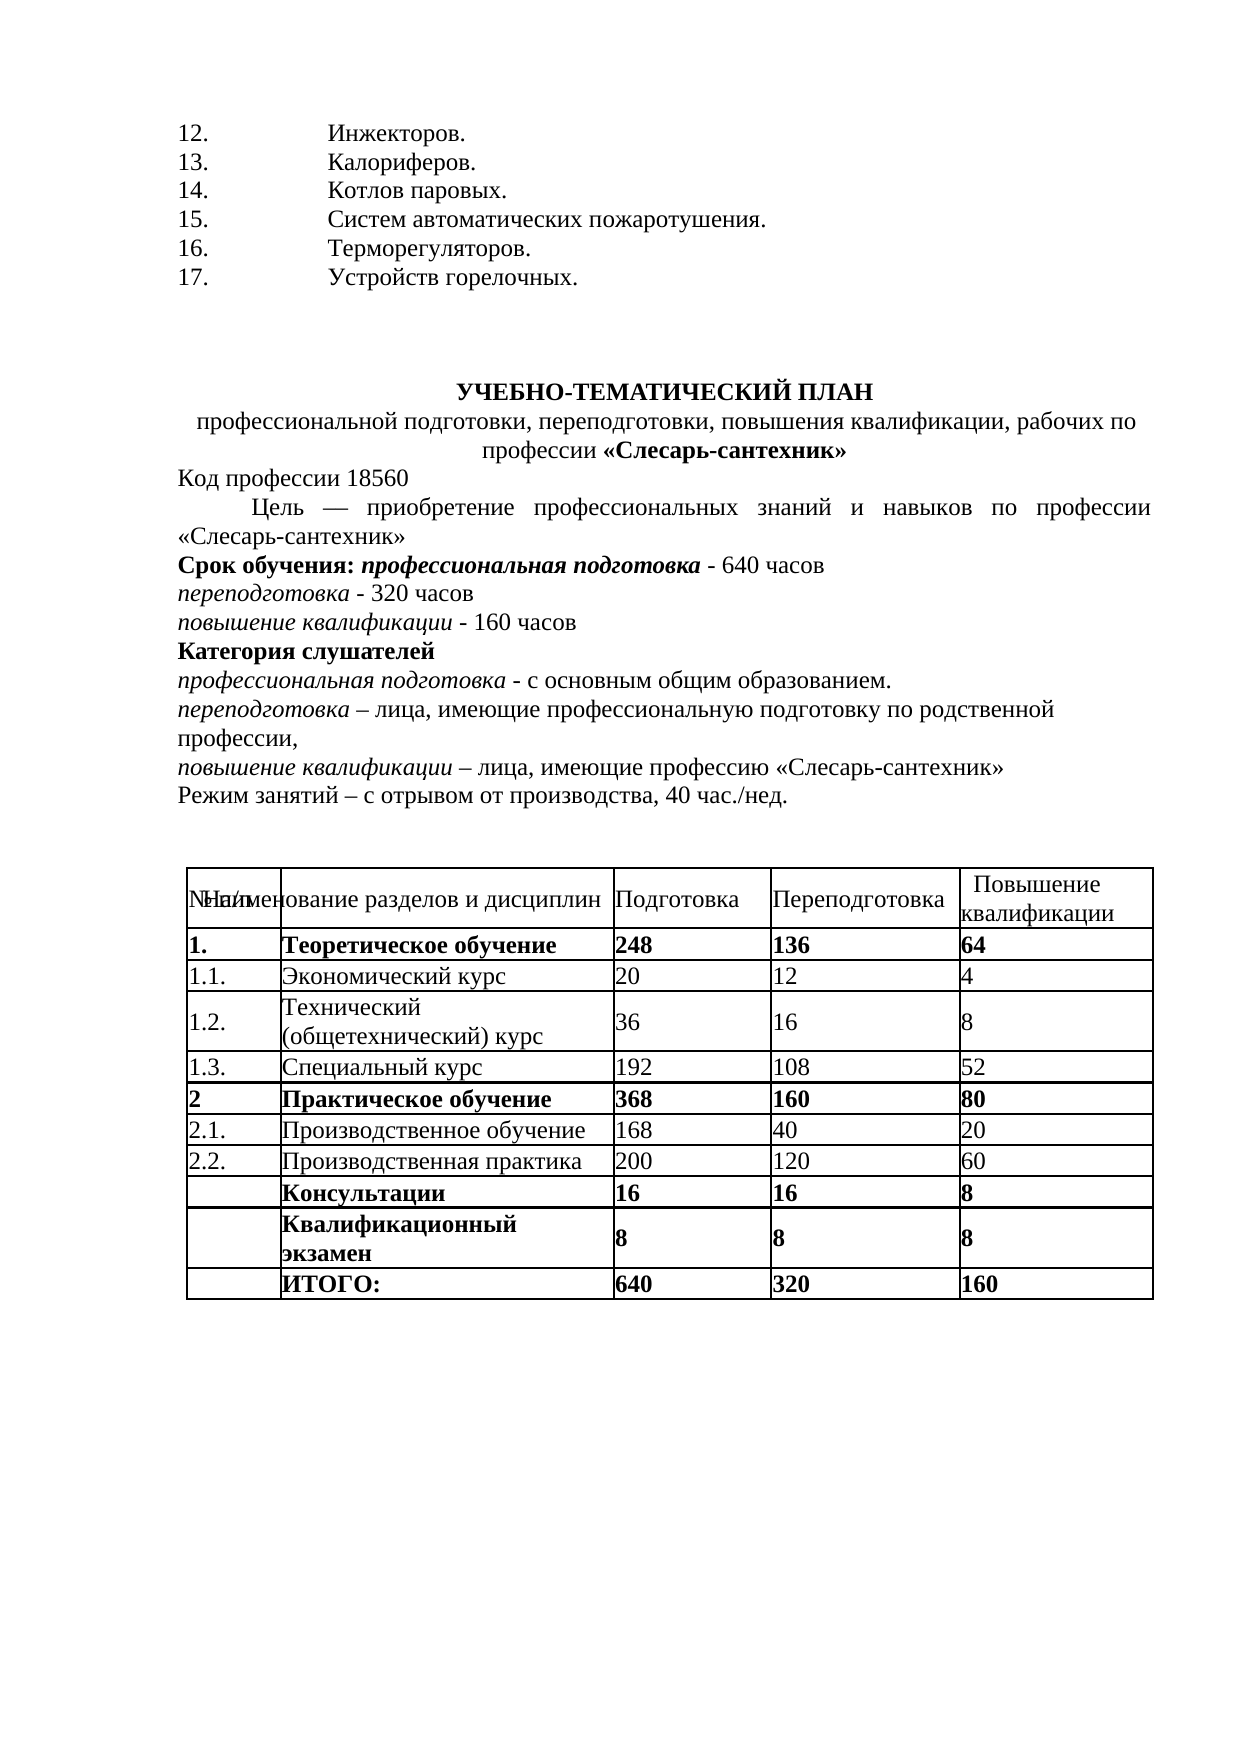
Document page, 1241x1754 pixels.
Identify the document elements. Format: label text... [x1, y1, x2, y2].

table_cell ИТОГО: [282, 1269, 613, 1298]
table_cell 60 [961, 1146, 1152, 1175]
table_cell 16 [772, 1177, 959, 1206]
table_cell 320 [772, 1269, 959, 1298]
table_cell 40 [772, 1115, 959, 1144]
table_cell 160 [961, 1269, 1152, 1298]
table_cell 16 [772, 992, 959, 1050]
table_cell 12 [772, 961, 959, 990]
text Код профессии 18560 [177, 463, 1152, 492]
table_cell 8 [961, 1209, 1152, 1267]
text повышение квалификации – лица, имеющие профессию «Слесарь-сантехник» [177, 752, 1152, 781]
table_cell 192 [615, 1052, 770, 1081]
text переподготовка - 320 часов [177, 578, 1152, 607]
table_header Повышение квалификации [961, 869, 1152, 927]
text профессиональной подготовки, переподготовки, повышения квалификации, рабочих по профессии «Слесарь-сантехник» [177, 406, 1152, 463]
table_cell Теоретическое обучение [282, 929, 613, 958]
table_cell 200 [615, 1146, 770, 1175]
table_cell 108 [772, 1052, 959, 1081]
table_cell 248 [615, 929, 770, 958]
table_header Наименование разделов и дисциплин [282, 869, 613, 927]
list Устройств горелочных. [177, 262, 1152, 291]
text УЧЕБНО-ТЕМАТИЧЕСКИЙ ПЛАН [177, 377, 1152, 406]
list Терморегуляторов. [177, 233, 1152, 262]
text Категория слушателей [177, 636, 1152, 665]
table_cell Производственная практика [282, 1146, 613, 1175]
table_cell Производственное обучение [282, 1115, 613, 1144]
text профессиональная подготовка - с основным общим образованием. [177, 665, 1152, 694]
text Режим занятий – с отрывом от производства, 40 час./нед. [177, 781, 1152, 809]
table_cell 1.2. [188, 992, 280, 1050]
table_cell 64 [961, 929, 1152, 958]
table_cell 2.1. [188, 1115, 280, 1144]
table_cell Экономический курс [282, 961, 613, 990]
table_cell [188, 1209, 280, 1267]
table_cell [188, 1177, 280, 1206]
table_header Подготовка [615, 869, 770, 927]
table_cell Технический (общетехнический) курс [282, 992, 613, 1050]
table_cell 368 [615, 1084, 770, 1113]
text повышение квалификации - 160 часов [177, 607, 1152, 636]
table_cell 1.3. [188, 1052, 280, 1081]
table_cell Квалификационный экзамен [282, 1209, 613, 1267]
table_header Переподготовка [772, 869, 959, 927]
table_cell 80 [961, 1084, 1152, 1113]
list Калориферов. [177, 147, 1152, 176]
table_cell [188, 1269, 280, 1298]
table_cell 8 [615, 1209, 770, 1267]
table_cell 136 [772, 929, 959, 958]
table_cell 8 [961, 1177, 1152, 1206]
table_cell 640 [615, 1269, 770, 1298]
table_cell Специальный курс [282, 1052, 613, 1081]
table_cell 8 [961, 992, 1152, 1050]
list Инжекторов. [177, 118, 1152, 147]
table_cell Консультации [282, 1177, 613, 1206]
table_cell 20 [615, 961, 770, 990]
table_cell 2 [188, 1084, 280, 1113]
table_cell 8 [772, 1209, 959, 1267]
table_cell 120 [772, 1146, 959, 1175]
text Срок обучения: профессиональная подготовка - 640 часов [177, 550, 1152, 578]
table_cell Практическое обучение [282, 1084, 613, 1113]
table_cell 2.2. [188, 1146, 280, 1175]
table_cell 160 [772, 1084, 959, 1113]
table_cell 52 [961, 1052, 1152, 1081]
table_cell 36 [615, 992, 770, 1050]
table_cell 1. [188, 929, 280, 958]
text Цель –– приобретение профессиональных знаний и навыков по профессии «Слесарь-сантехник» [177, 492, 1152, 550]
list Котлов паровых. [177, 176, 1152, 204]
table_cell 4 [961, 961, 1152, 990]
table_cell 16 [615, 1177, 770, 1206]
table_cell 20 [961, 1115, 1152, 1144]
table_cell 168 [615, 1115, 770, 1144]
table_header № п/п [188, 869, 280, 927]
list Систем автоматических пожаротушения. [177, 204, 1152, 233]
text переподготовка – лица, имеющие профессиональную подготовку по родственной профессии, [177, 694, 1152, 752]
table_cell 1.1. [188, 961, 280, 990]
